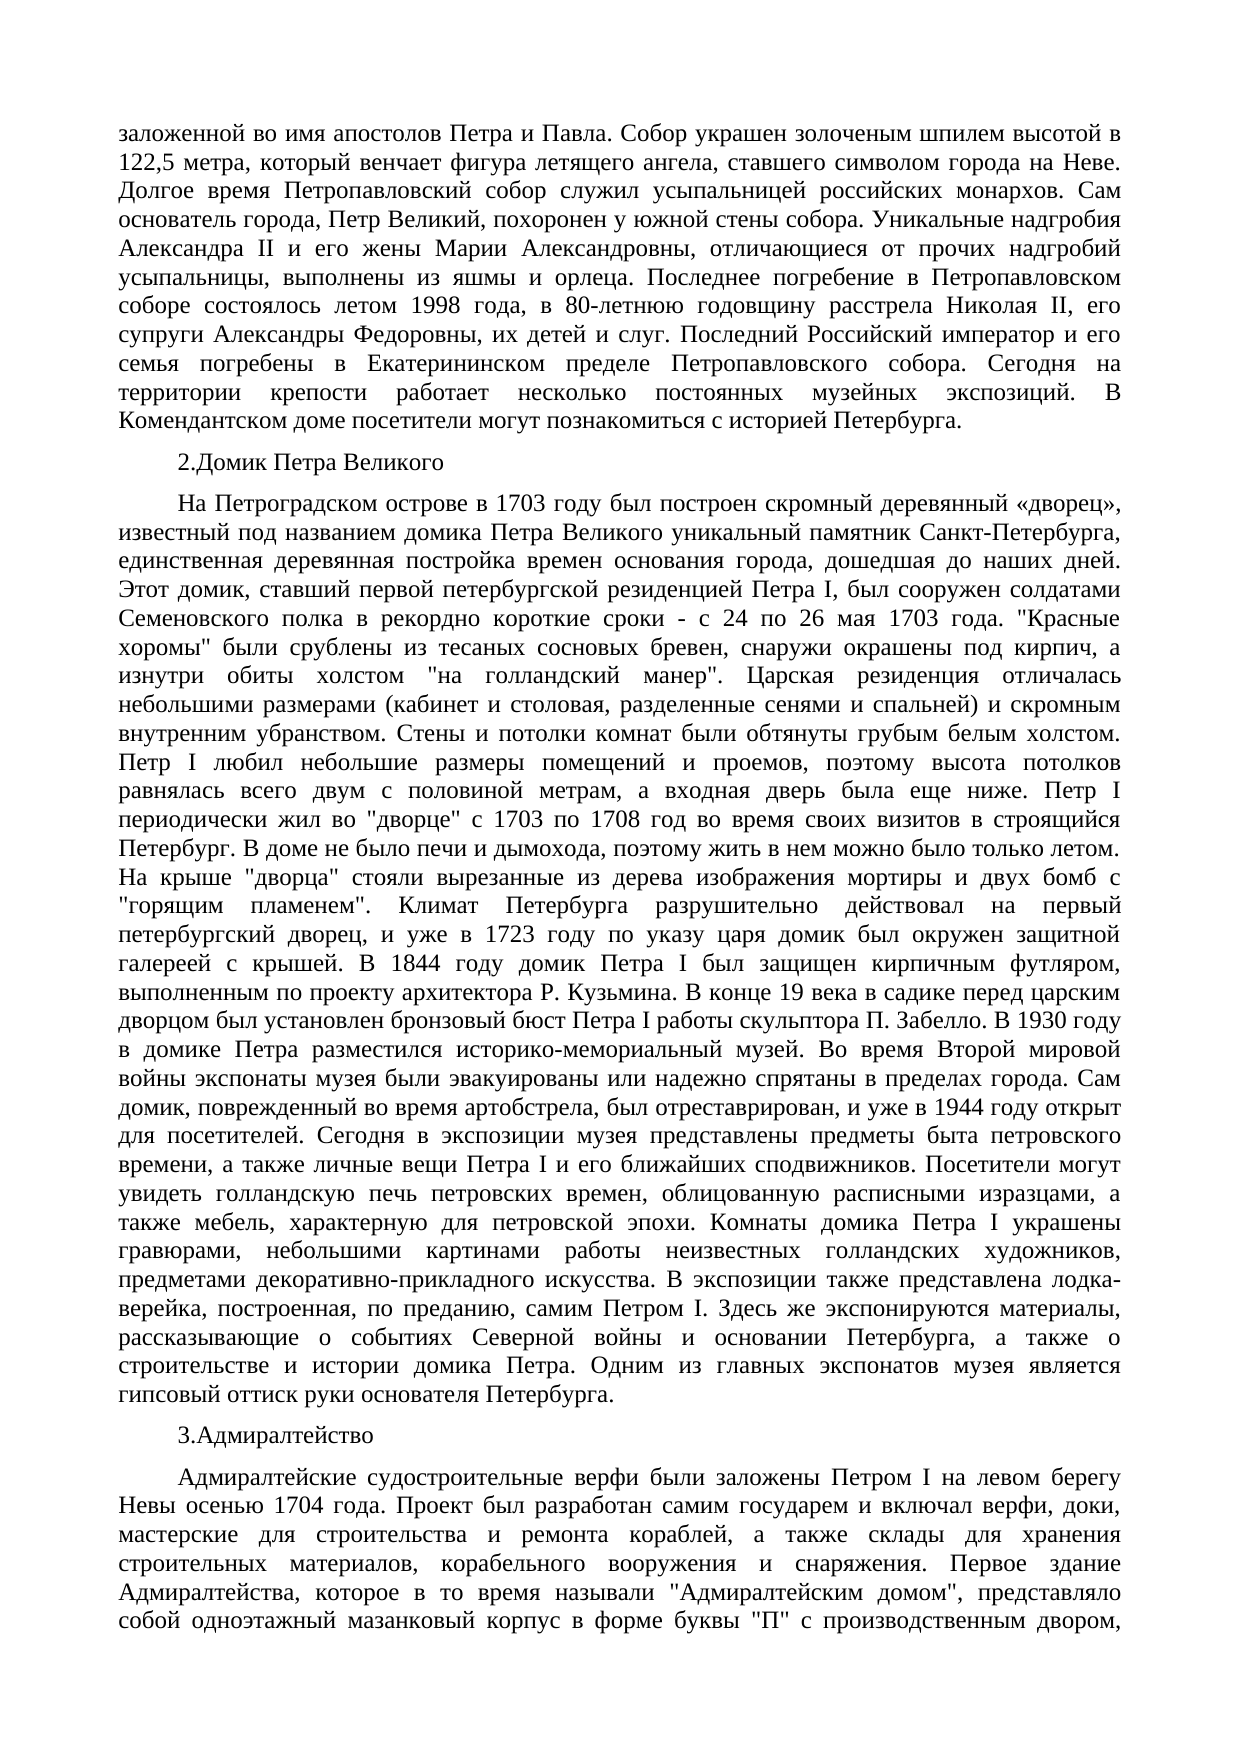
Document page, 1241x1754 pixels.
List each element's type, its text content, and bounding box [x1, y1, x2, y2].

text 3.Адмиралтейство [118, 1421, 1122, 1449]
text На Петроградском острове в 1703 году был построен скромный деревянный «дворец», известный под названием домика Петра Великого уникальный памятник Санкт-Петербурга, единственная деревянная постройка времен основания города, дошедшая до наших дней. Этот домик, ставший первой петербургской резиденцией Петра I, был сооружен солдатами Семеновского полка в рекордно короткие сроки - с 24 по 26 мая 1703 года. "Красные хоромы" были срублены из тесаных сосновых бревен, снаружи окрашены под кирпич, а изнутри обиты холстом "на голландский манер". Царская резиденция отличалась небольшими размерами (кабинет и столовая, разделенные сенями и спальней) и скромным внутренним убранством. Стены и потолки комнат были обтянуты грубым белым холстом. Петр I любил небольшие размеры помещений и проемов, поэтому высота потолков равнялась всего двум с половиной метрам, а входная дверь была еще ниже. Петр I периодически жил во "дворце" с 1703 по 1708 год во время своих визитов в строящийся Петербург. В доме не было печи и дымохода, поэтому жить в нем можно было только летом. На крыше "дворца" стояли вырезанные из дерева изображения мортиры и двух бомб с "горящим пламенем". Климат Петербурга разрушительно действовал на первый петербургский дворец, и уже в 1723 году по указу царя домик был окружен защитной галереей с крышей. В 1844 году домик Петра I был защищен кирпичным футляром, выполненным по проекту архитектора Р. Кузьмина. В конце 19 века в садике перед царским дворцом был установлен бронзовый бюст Петра I работы скульптора П. Забелло. В 1930 году в домике Петра разместился историко-мемориальный музей. Во время Второй мировой войны экспонаты музея были эвакуированы или надежно спрятаны в пределах города. Сам домик, поврежденный во время артобстрела, был отреставрирован, и уже в 1944 году открыт для посетителей. Сегодня в экспозиции музея представлены предметы быта петровского времени, а также личные вещи Петра I и его ближайших сподвижников. Посетители могут увидеть голландскую печь петровских времен, облицованную расписными изразцами, а также мебель, характерную для петровской эпохи. Комнаты домика Петра I украшены гравюрами, небольшими картинами работы неизвестных голландских художников, предметами декоративно-прикладного искусства. В экспозиции также представлена лодка-верейка, построенная, по преданию, самим Петром I. Здесь же экспонируются материалы, рассказывающие о событиях Северной войны и основании Петербурга, а также о строительстве и истории домика Петра. Одним из главных экспонатов музея является гипсовый оттиск руки основателя Петербурга. [118, 488, 1122, 1408]
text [118, 1462, 1122, 1634]
text 2.Домик Петра Великого [118, 447, 1122, 476]
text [118, 118, 1122, 434]
